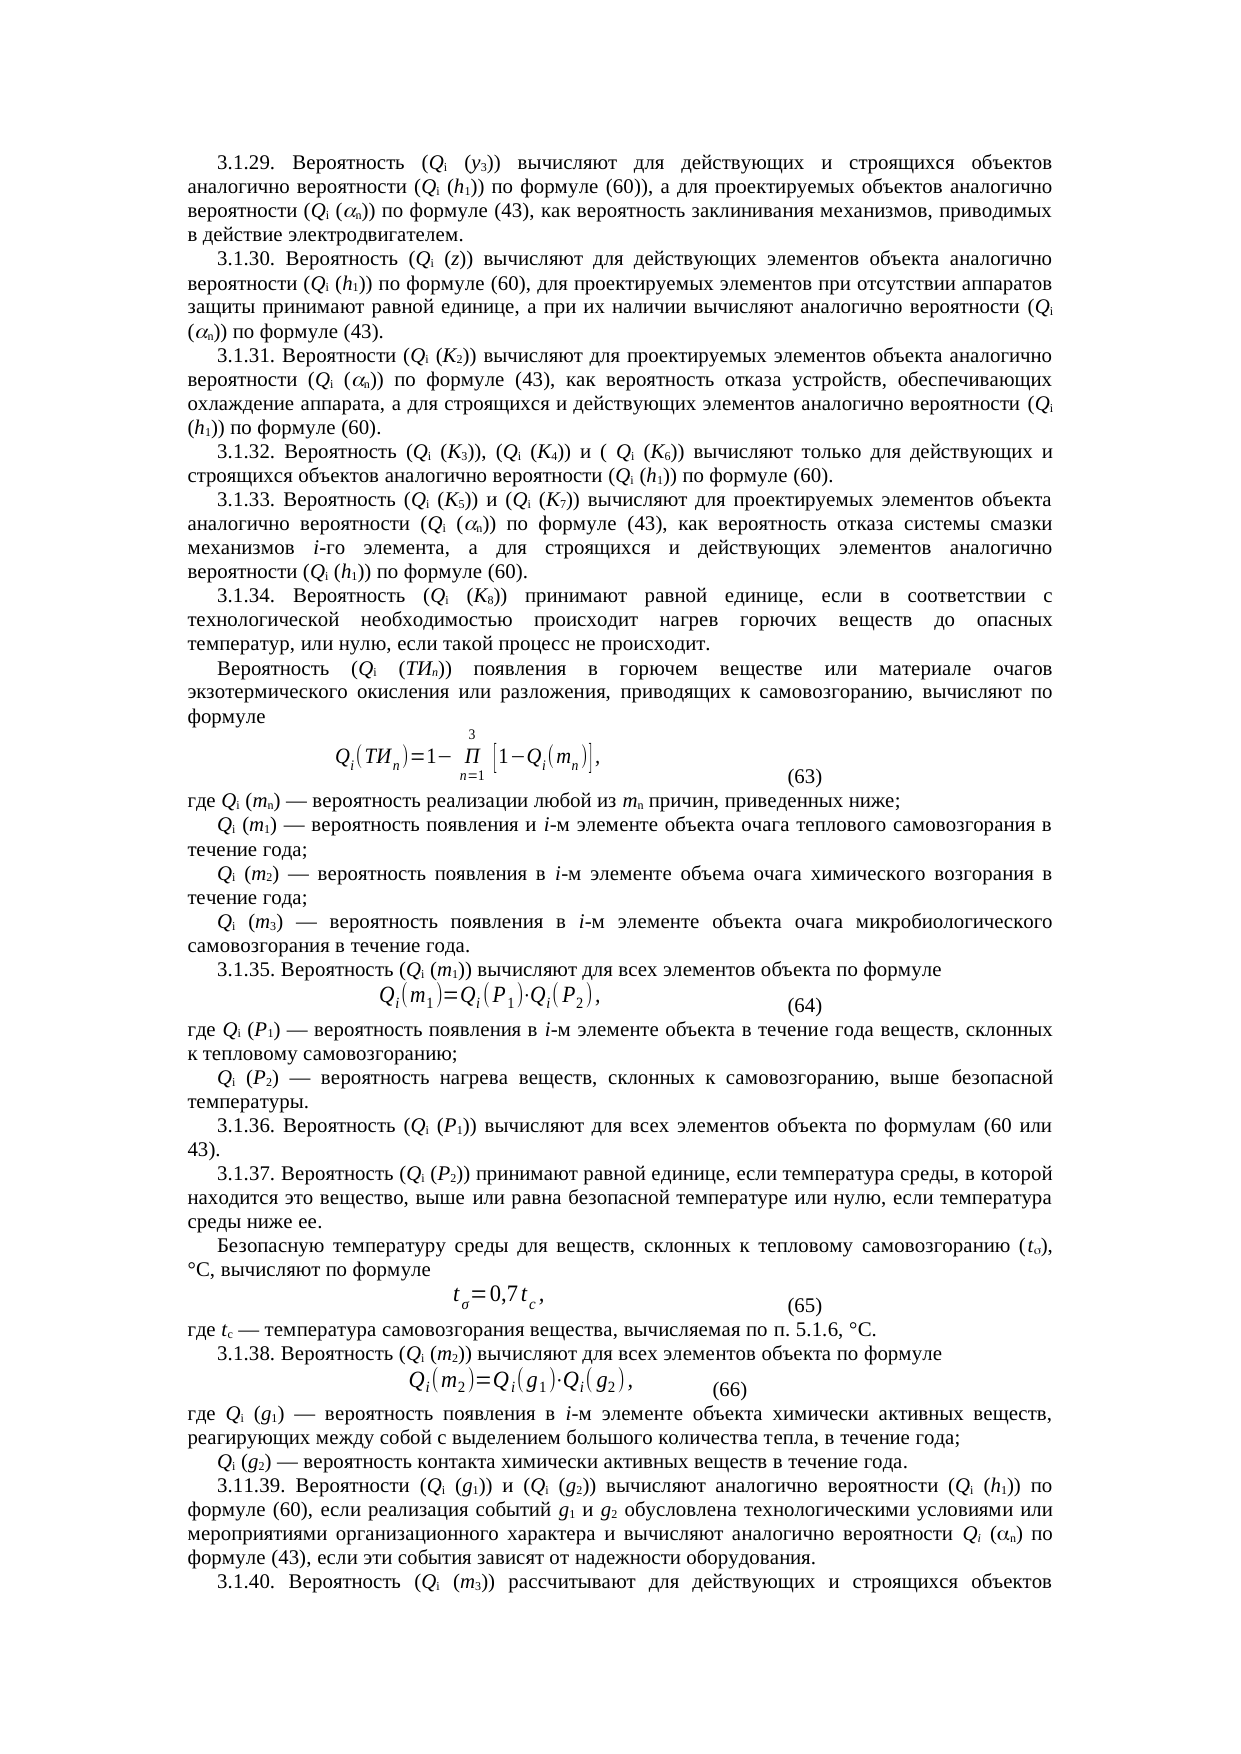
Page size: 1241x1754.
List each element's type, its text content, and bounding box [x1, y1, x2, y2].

text 3.1.32. Вероятность (Qi (К3)), (Qi (K4)) и ( Qi (К6)) вычисляют только для действующих и строящихся объектов аналогично вероятности (Qi (h1)) по формуле (60). [187, 439, 1053, 487]
text 3.1.29. Вероятность (Qi (y3)) вычисляют для действующих и строящихся объектов аналогично вероятности (Qi (h1)) по формуле (60)), а для проектируемых объектов аналогично вероятности (Qi (n)) по формуле (43), как вероятность заклинивания механизмов, приводимых в действие электродвигателем. [187, 150, 1053, 246]
text где Qi (mn) — вероятность реализации любой из mn причин, приведенных ниже; [187, 788, 1053, 812]
text 3.1.30. Вероятность (Qi (z)) вычисляют для действующих элементов объекта аналогично вероятности (Qi (h1)) по формуле (60), для проектируемых элементов при отсутствии аппаратов защиты принимают равной единице, а при их наличии вычисляют аналогично вероятности (Qi (n)) по формуле (43). [187, 246, 1053, 342]
text 3.1.37. Вероятность (Qi (P2)) принимают равной единице, если температура среды, в которой находится это вещество, выше или равна безопасной температуре или нулю, если температура среды ниже ее. [187, 1161, 1053, 1233]
text где tc — температура самовозгорания вещества, вычисляемая по п. 5.1.6, °С. [187, 1317, 1053, 1341]
text (65) [187, 1281, 1053, 1317]
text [187, 1569, 1053, 1593]
text Безопасную температуру среды для веществ, склонных к тепловому самовозгоранию (t), °С, вычисляют по формуле [187, 1233, 1053, 1281]
text 3.1.36. Вероятность (Qi (P1)) вычисляют для всех элементов объекта по формулам (60 или 43). [187, 1113, 1053, 1161]
text (64) [187, 981, 1053, 1016]
text где Qi (P1) — вероятность появления в i-м элементе объекта в течение года веществ, склонных к тепловому самовозгоранию; [187, 1016, 1053, 1064]
text (66) [187, 1365, 1053, 1401]
text 3.1.35. Вероятность (Qi (m1)) вычисляют для всех элементов объекта по формуле [187, 957, 1053, 981]
text 3.1.34. Вероятность (Qi (K8)) принимают равной единице, если в соответствии с технологической необходимостью происходит нагрев горючих веществ до опасных температур, или нулю, если такой процесс не происходит. [187, 583, 1053, 655]
text 3.11.39. Вероятности (Qi (g1)) и (Qi (g2)) вычисляют аналогично вероятности (Qi (h1)) по формуле (60), если реализация событий g1 и g2 обусловлена технологическими условиями или мероприятиями организационного характера и вычисляют аналогично вероятности Qi (n) по формуле (43), если эти события зависят от надежности оборудования. [187, 1473, 1053, 1569]
text где Qi (g1) — вероятность появления в i-м элементе объекта химически активных веществ, реагирующих между собой с выделением большого количества тепла, в течение года; [187, 1401, 1053, 1449]
text Qi (g2) — вероятность контакта химически активных веществ в течение года. [187, 1449, 1053, 1473]
text 3.1.31. Вероятности (Qi (K2)) вычисляют для проектируемых элементов объекта аналогично вероятности (Qi (n)) по формуле (43), как вероятность отказа устройств, обеспечивающих охлаждение аппарата, а для строящихся и действующих элементов аналогично вероятности (Qi (h1)) по формуле (60). [187, 342, 1053, 439]
text Qi (m1) — вероятность появления и i-м элементе объекта очага теплового самовозгорания в течение года; [187, 812, 1053, 860]
text Qi (m2) — вероятность появления в i-м элементе объема очага химического возгорания в течение года; [187, 860, 1053, 908]
text Qi (m3) — вероятность появления в i-м элементе объекта очага микробиологического самовозгорания в течение года. [187, 908, 1053, 957]
text Вероятность (Qi (ТИn)) появления в горючем веществе или материале очагов экзотермического окисления или разложения, приводящих к самовозгоранию, вычисляют по формуле [187, 655, 1053, 727]
text (63) [187, 727, 1053, 788]
text 3.1.38. Вероятность (Qi (m2)) вычисляют для всех элементов объекта по формуле [187, 1341, 1053, 1365]
text Qi (P2) — вероятность нагрева веществ, склонных к самовозгоранию, выше безопасной температуры. [187, 1064, 1053, 1113]
text 3.1.33. Вероятность (Qi (K5)) и (Qi (K7)) вычисляют для проектируемых элементов объекта аналогично вероятности (Qi (n)) по формуле (43), как вероятность отказа системы смазки механизмов i-го элемента, а для строящихся и действующих элементов аналогично вероятности (Qi (h1)) по формуле (60). [187, 487, 1053, 583]
